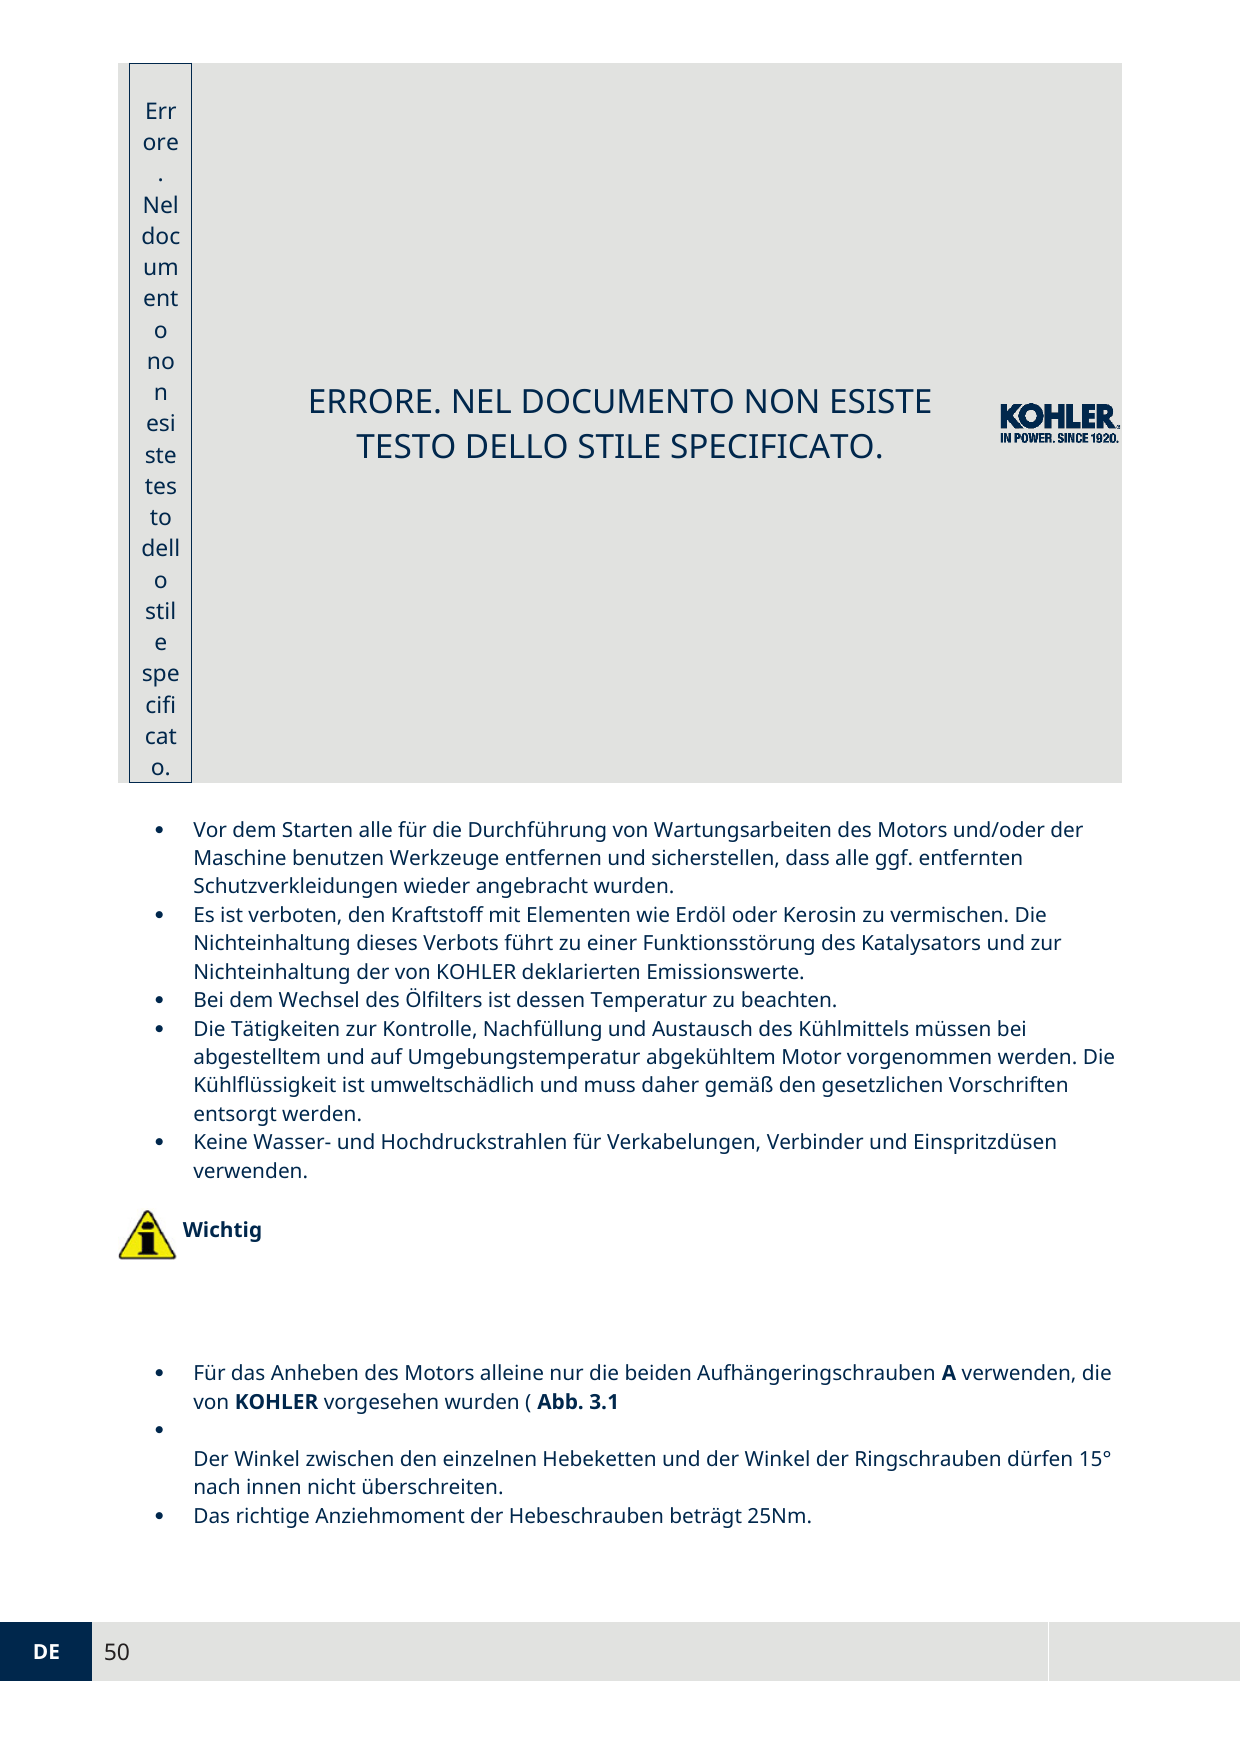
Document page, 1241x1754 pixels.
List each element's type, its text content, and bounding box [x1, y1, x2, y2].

list Es ist verboten, den Kraftstoff mit Elementen wie Erdöl oder Kerosin zu vermischen. Die Nichteinhaltung dieses Verbots führt zu einer Funktionsstörung des Katalysators und zur Nichteinhaltung der von KOHLER deklarierten Emissionswerte. [156, 900, 1122, 985]
picture [1000, 403, 1121, 443]
list Für das Anheben des Motors alleine nur die beiden Aufhängeringschrauben A verwenden, die von KOHLER vorgesehen wurden ( Abb. 3.1 [156, 1358, 1122, 1415]
list Das richtige Anziehmoment der Hebeschrauben beträgt 25Nm. [156, 1501, 1122, 1529]
list Der Winkel zwischen den einzelnen Hebeketten und der Winkel der Ringschrauben dürfen 15° nach innen nicht überschreiten. [156, 1415, 1122, 1501]
list Die Tätigkeiten zur Kontrolle, Nachfüllung und Austausch des Kühlmittels müssen bei abgestelltem und auf Umgebungstemperatur abgekühltem Motor vorgenommen werden. Die Kühlflüssigkeit ist umweltschädlich und muss daher gemäß den gesetzlichen Vorschriften entsorgt werden. [156, 1014, 1122, 1127]
list Bei dem Wechsel des Ölfilters ist dessen Temperatur zu beachten. [156, 985, 1122, 1014]
text Wichtig [178, 1215, 1122, 1244]
picture [118, 1208, 178, 1260]
list Keine Wasser- und Hochdruckstrahlen für Verkabelungen, Verbinder und Einspritzdüsen verwenden. [156, 1127, 1122, 1184]
list Vor dem Starten alle für die Durchführung von Wartungsarbeiten des Motors und/oder der Maschine benutzen Werkzeuge entfernen und sicherstellen, dass alle ggf. entfernten Schutzverkleidungen wieder angebracht wurden. [156, 815, 1122, 900]
